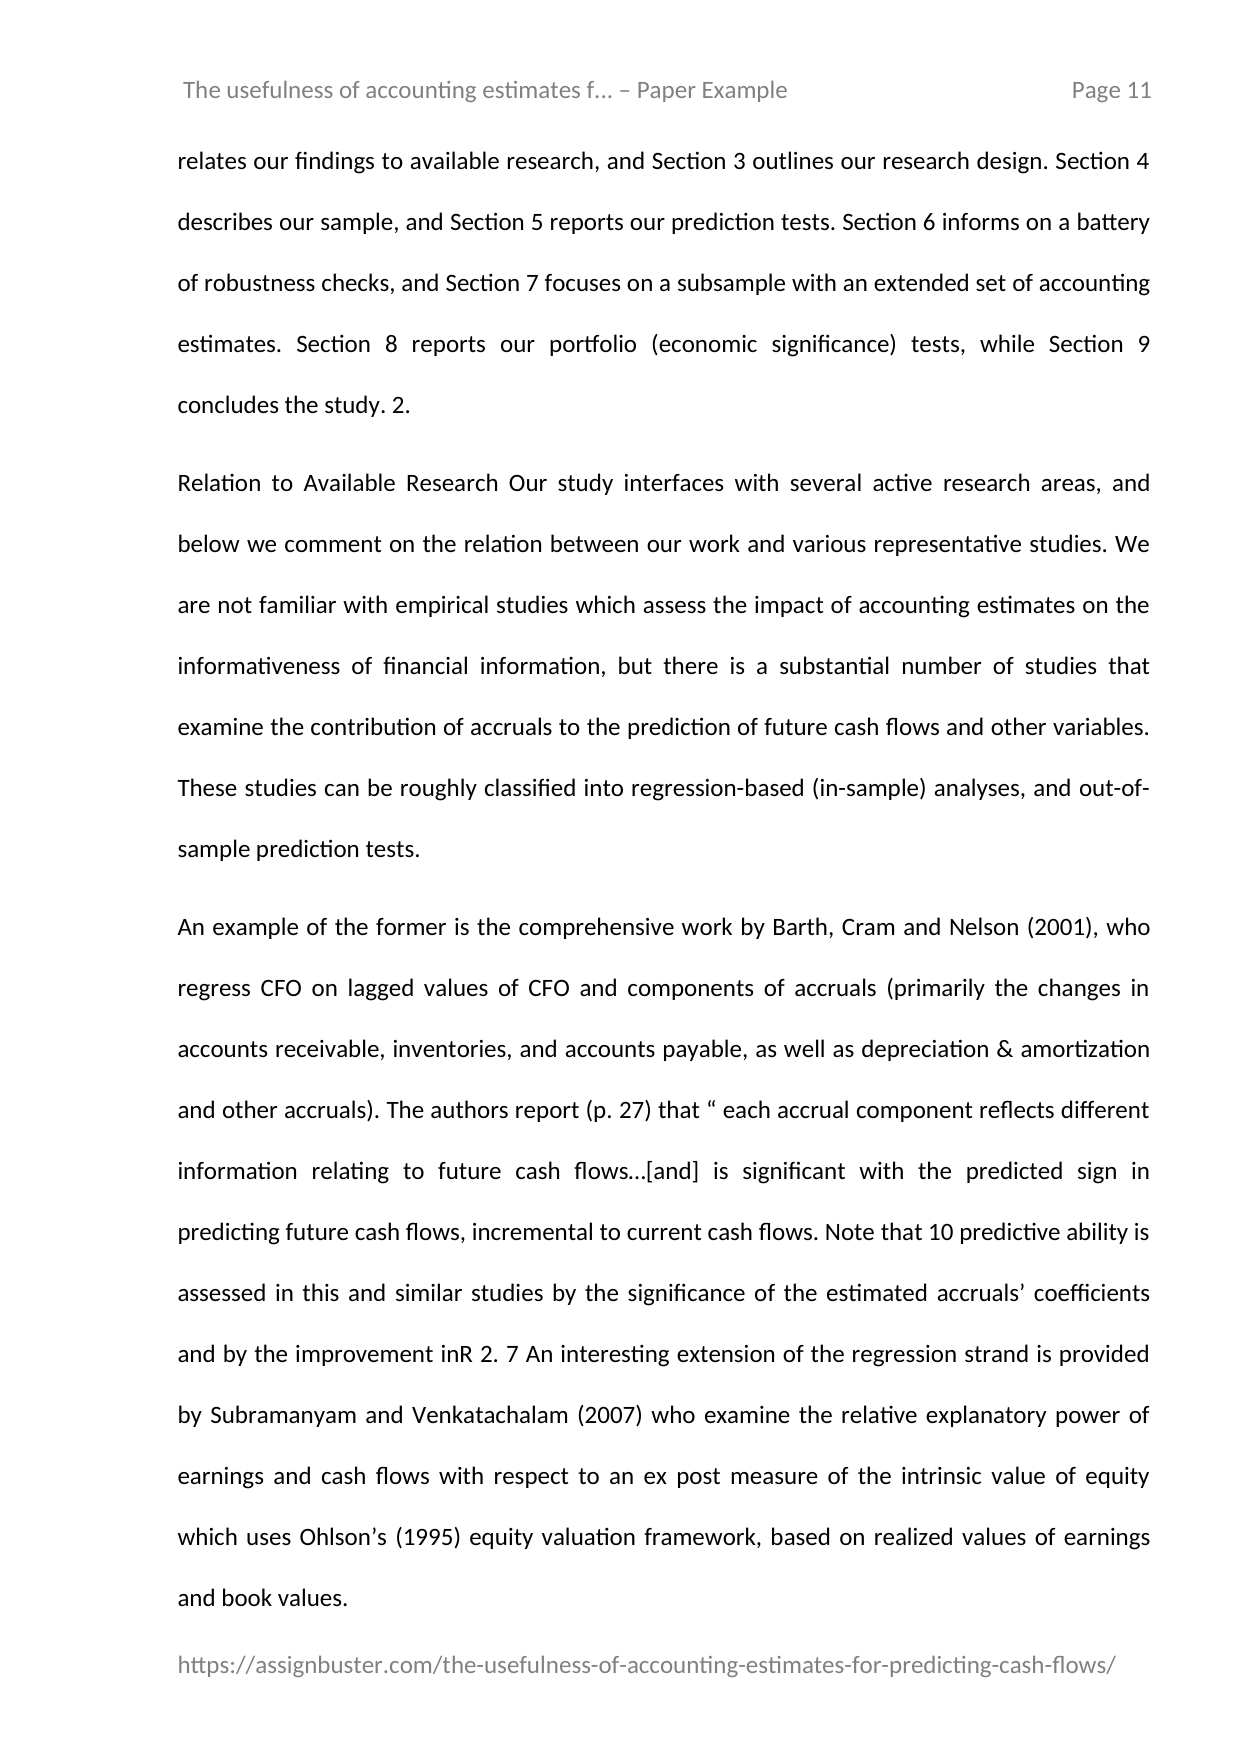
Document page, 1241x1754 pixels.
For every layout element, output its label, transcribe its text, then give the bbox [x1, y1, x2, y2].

text Relation to Available Research Our study interfaces with several active research areas, and below we comment on the relation between our work and various representative studies. We are not familiar with empirical studies which assess the impact of accounting estimates on the informativeness of financial information, but there is a substantial number of studies that examine the contribution of accruals to the prediction of future cash flows and other variables. These studies can be roughly classified into regression-based (in-sample) analyses, and out-of-sample prediction tests. [177, 467, 1152, 864]
text An example of the former is the comprehensive work by Barth, Cram and Nelson (2001), who regress CFO on lagged values of CFO and components of accruals (primarily the changes in accounts receivable, inventories, and accounts payable, as well as depreciation & amortization and other accruals). The authors report (p. 27) that “ each accrual component reflects different information relating to future cash flows…[and] is significant with the predicted sign in predicting future cash flows, incremental to current cash flows. Note that 10 predictive ability is assessed in this and similar studies by the significance of the estimated accruals’ coefficients and by the improvement inR 2. 7 An interesting extension of the regression strand is provided by Subramanyam and Venkatachalam (2007) who examine the relative explanatory power of earnings and cash flows with respect to an ex post measure of the intrinsic value of equity which uses Ohlson’s (1995) equity valuation framework, based on realized values of earnings and book values. [177, 911, 1152, 1613]
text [177, 145, 1152, 420]
